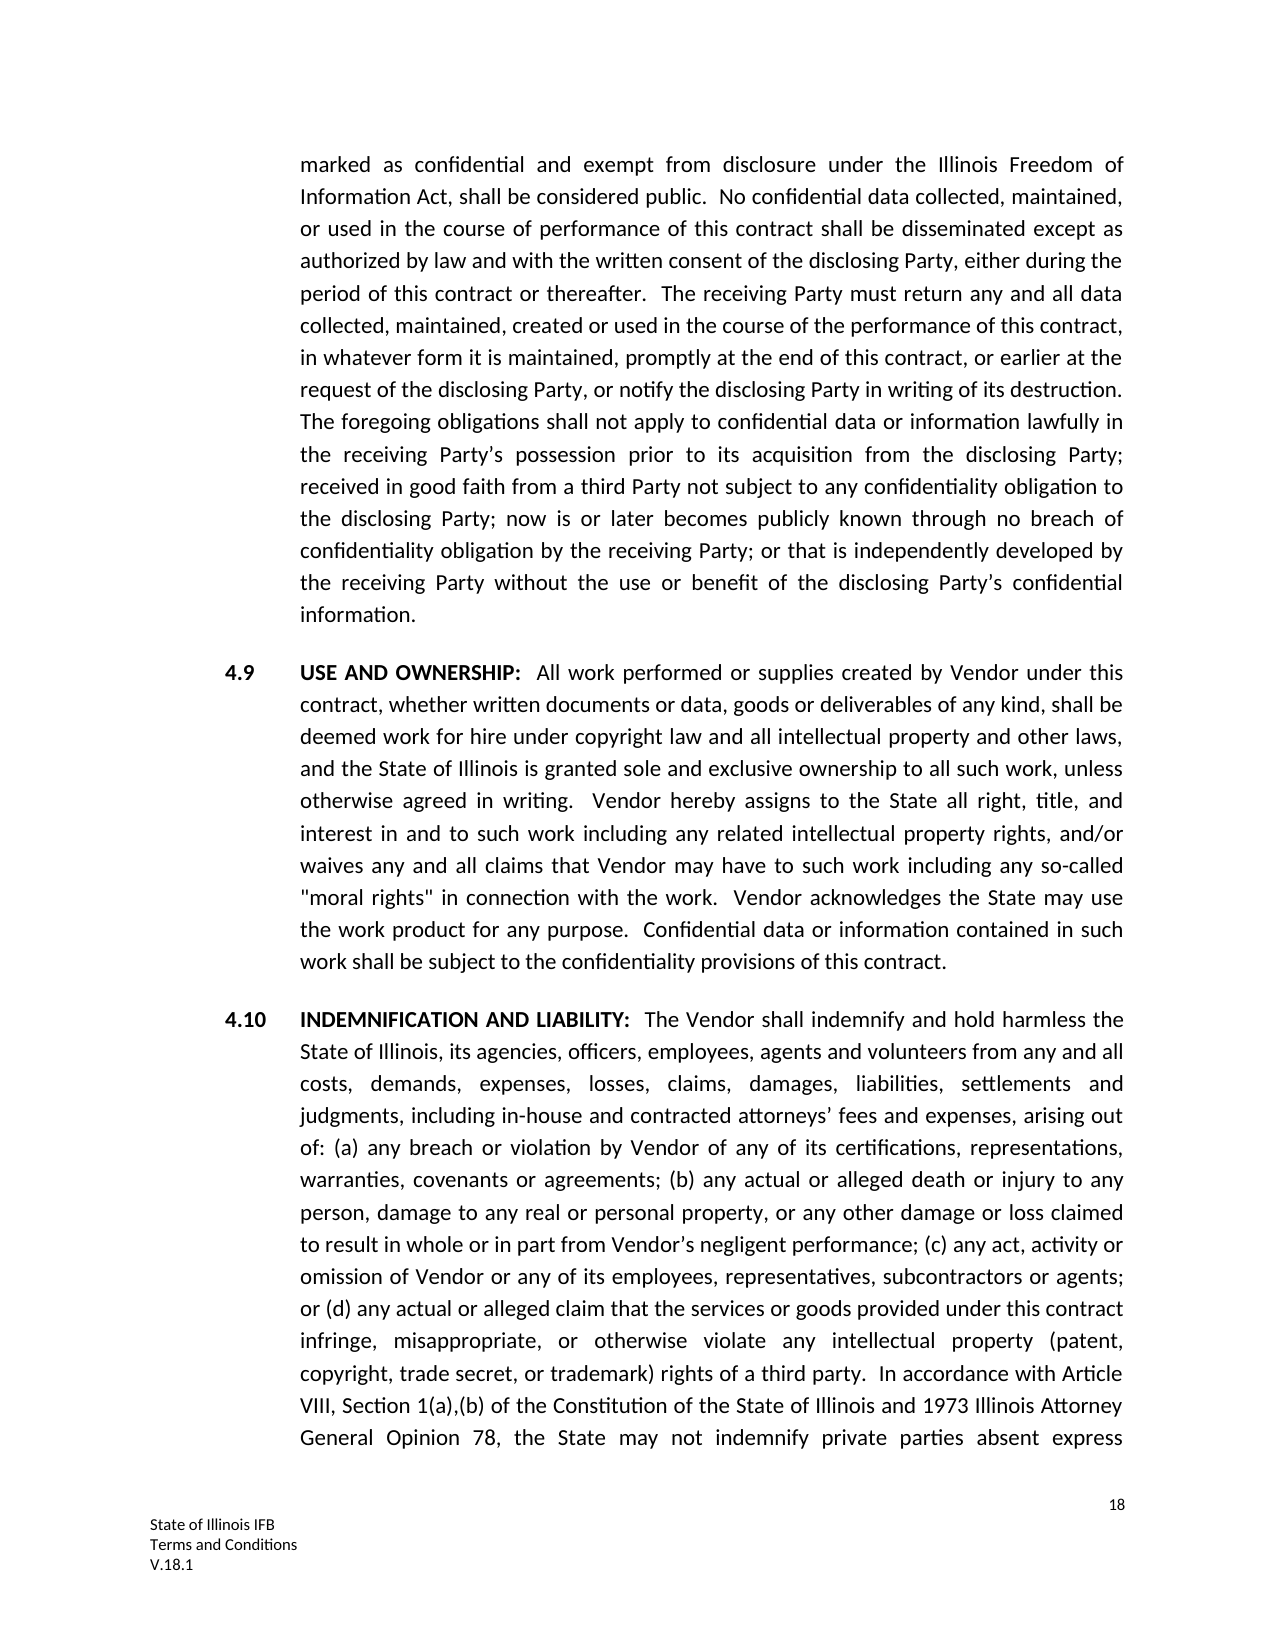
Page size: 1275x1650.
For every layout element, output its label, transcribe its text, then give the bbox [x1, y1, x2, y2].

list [225, 150, 1125, 629]
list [225, 1005, 1125, 1451]
list USE AND OWNERSHIP: All work performed or supplies created by Vendor under this contract, whether written documents or data, goods or deliverables of any kind, shall be deemed work for hire under copyright law and all intellectual property and other laws, and the State of Illinois is granted sole and exclusive ownership to all such work, unless otherwise agreed in writing. Vendor hereby assigns to the State all right, title, and interest in and to such work including any related intellectual property rights, and/or waives any and all claims that Vendor may have to such work including any so-called "moral rights" in connection with the work. Vendor acknowledges the State may use the work product for any purpose. Confidential data or information contained in such work shall be subject to the confidentiality provisions of this contract. [225, 658, 1125, 976]
